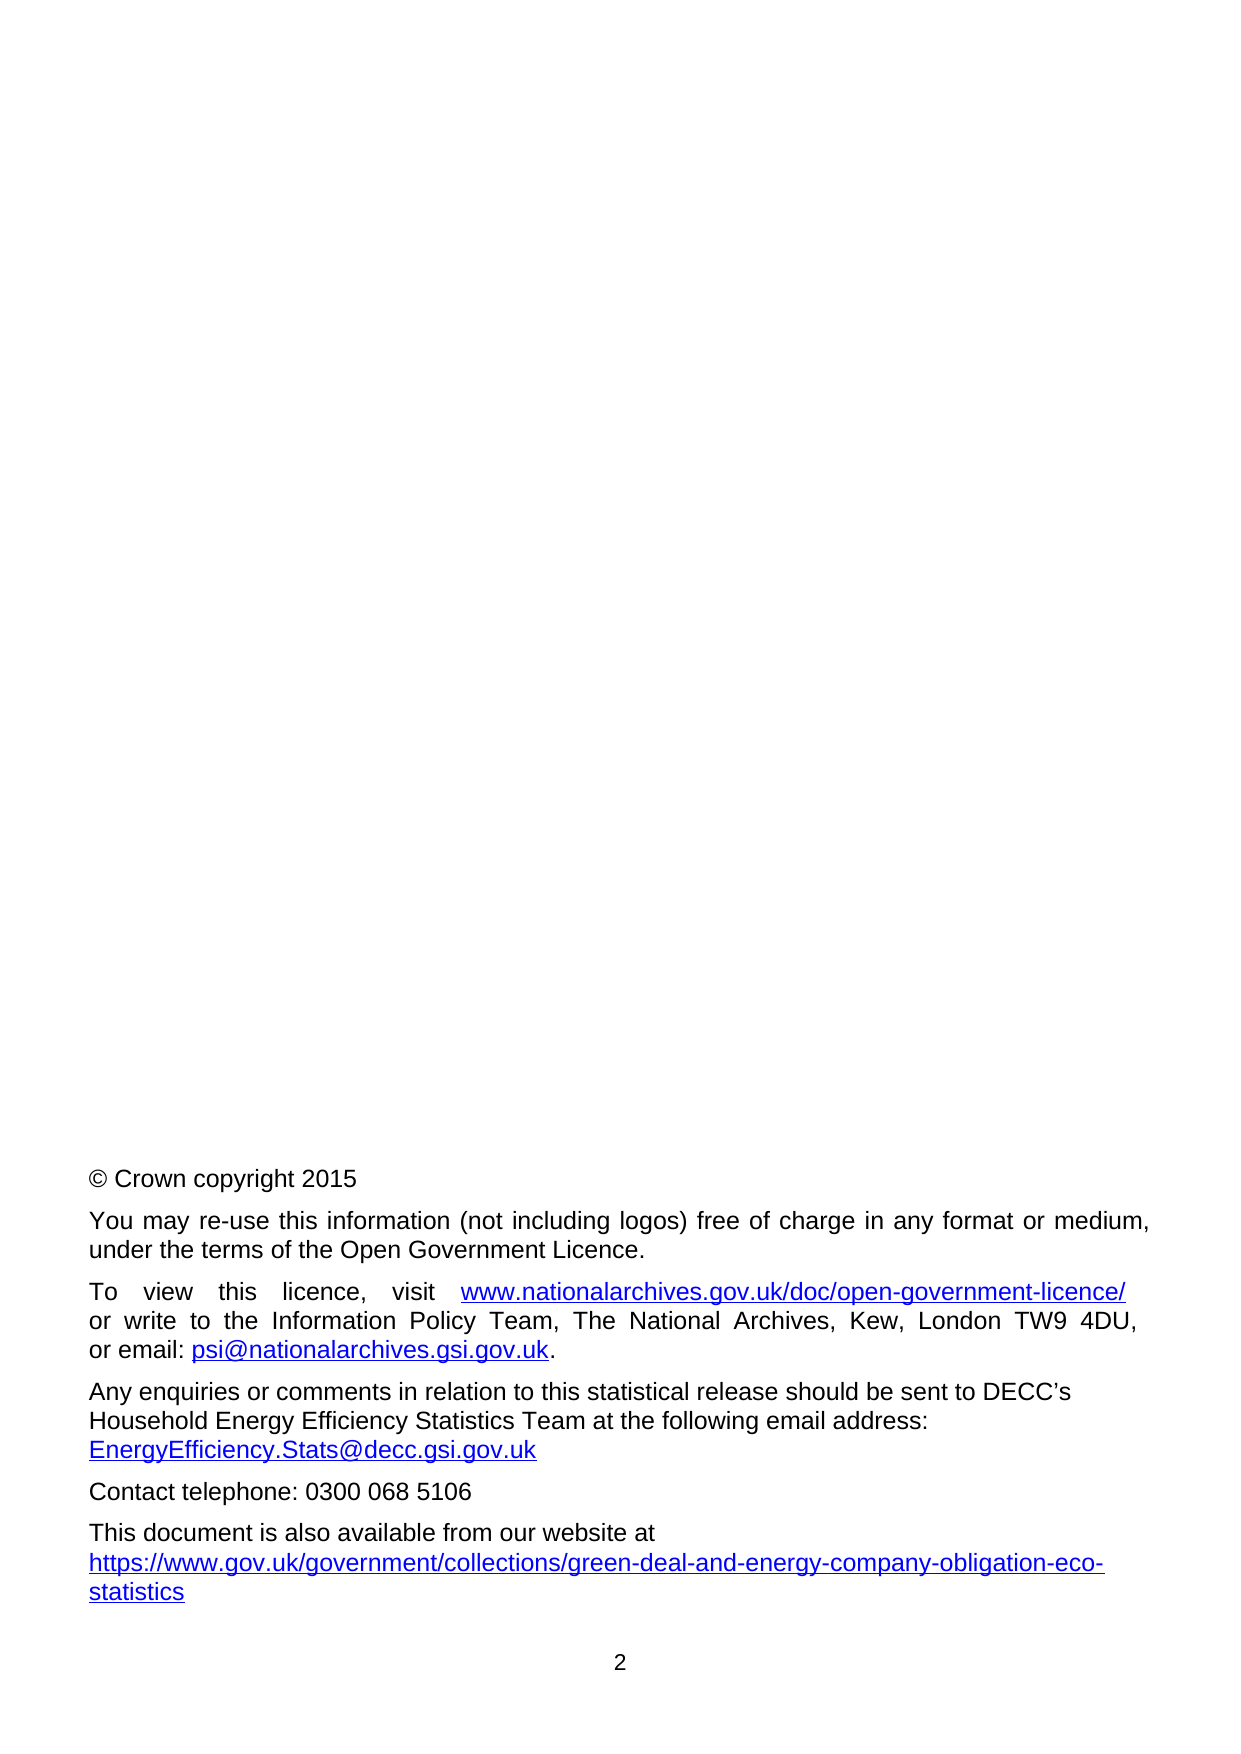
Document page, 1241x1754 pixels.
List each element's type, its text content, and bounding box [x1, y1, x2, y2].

text Any enquiries or comments in relation to this statistical release should be sent to DECC’s Household Energy Efficiency Statistics Team at the following email address: EnergyEfficiency.Stats@decc.gsi.gov.uk [89, 1377, 1152, 1464]
text © Crown copyright 2015 [89, 1164, 1152, 1193]
text You may re-use this information (not including logos) free of charge in any format or medium, under the terms of the Open Government Licence. [89, 1206, 1152, 1264]
text This document is also available from our website at https://www.gov.uk/government/collections/green-deal-and-energy-company-obligation-eco-statistics [89, 1518, 1152, 1606]
text Contact telephone: 0300 068 5106 [89, 1477, 1152, 1506]
text To view this licence, visit www.nationalarchives.gov.uk/doc/open-government-licence/ or write to the Information Policy Team, The National Archives, Kew, London TW9 4DU, or email: psi@nationalarchives.gsi.gov.uk. [89, 1277, 1152, 1364]
